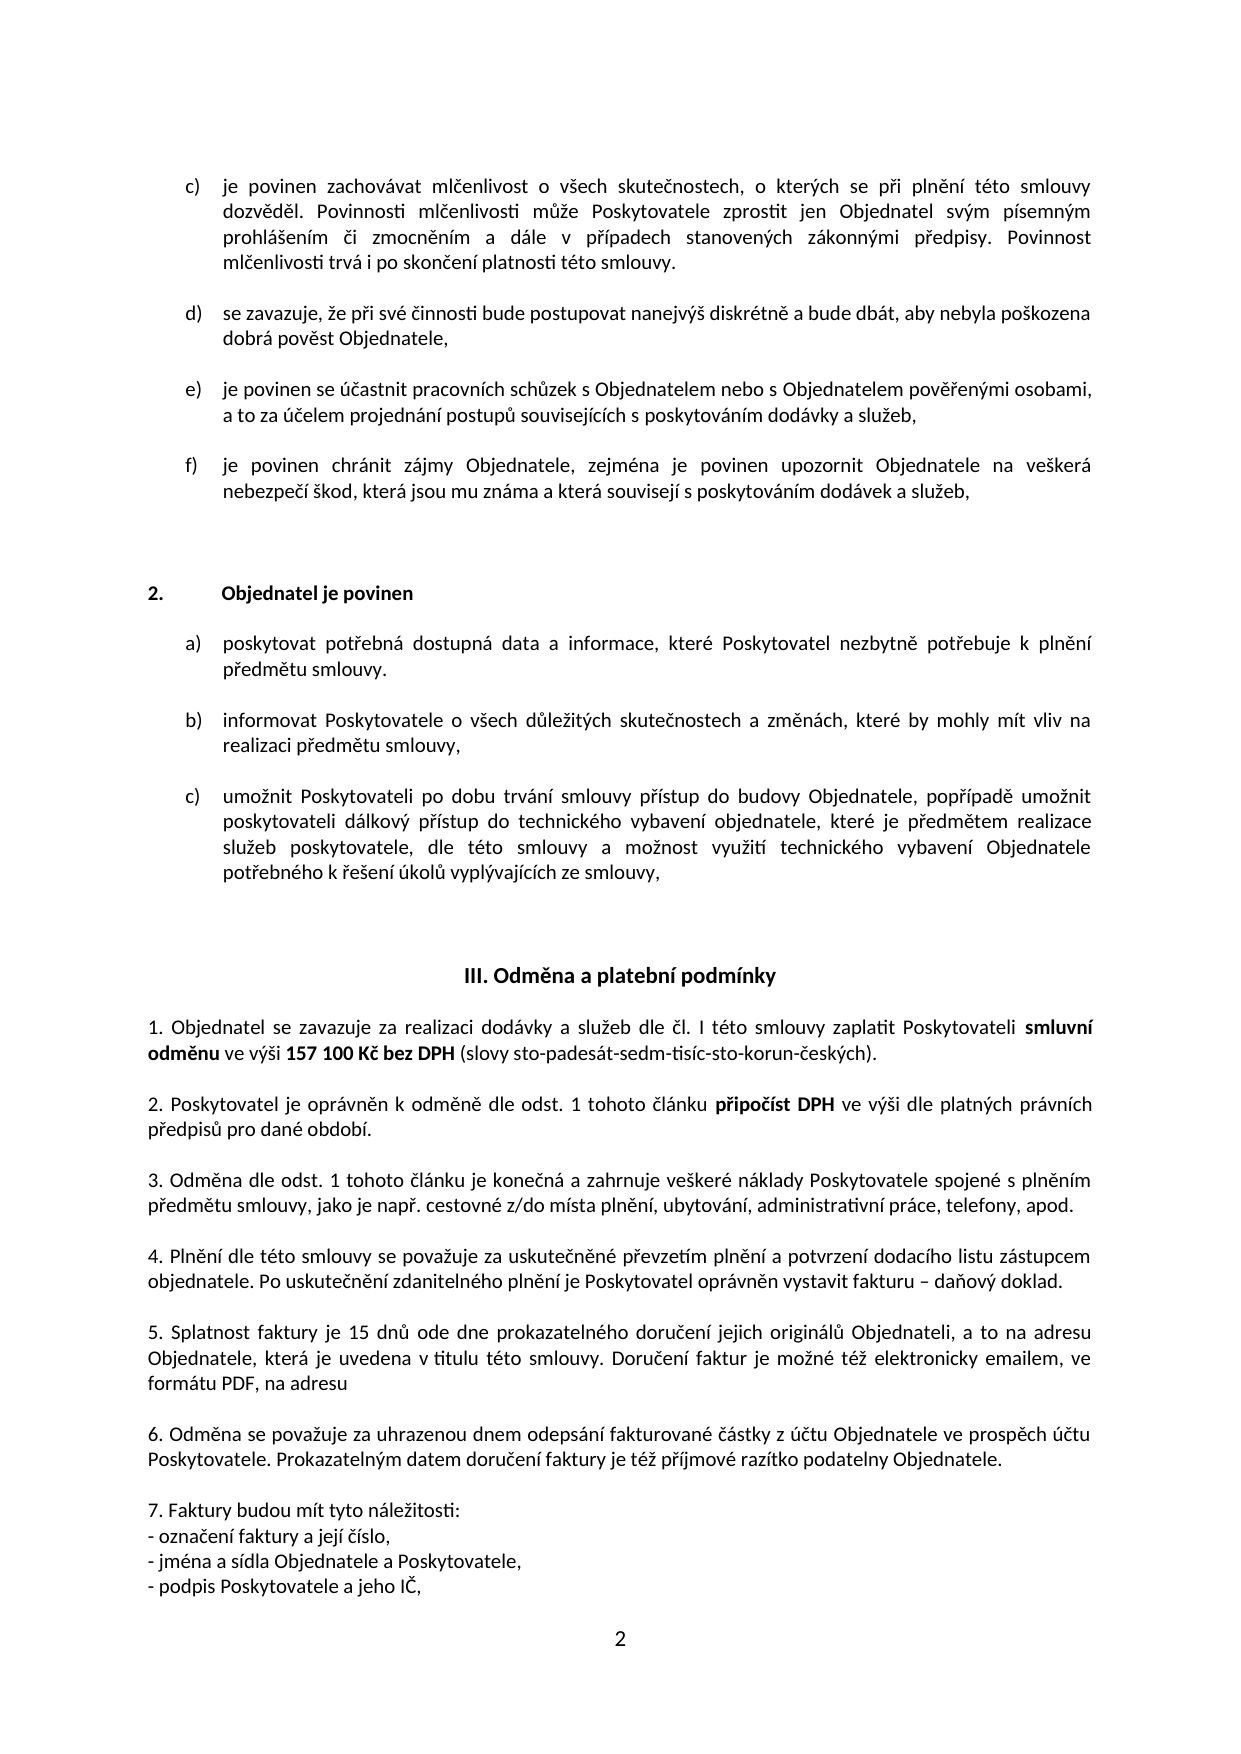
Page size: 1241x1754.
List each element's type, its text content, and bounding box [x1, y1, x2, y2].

text 2. Objednatel je povinen [148, 580, 1093, 605]
text 1. Objednatel se zavazuje za realizaci dodávky a služeb dle čl. I této smlouvy zaplatit Poskytovateli smluvní odměnu ve výši 157 100 Kč bez DPH (slovy sto-padesát-sedm-tisíc-sto-korun-českých). [148, 1014, 1093, 1065]
text 4. Plnění dle této smlouvy se považuje za uskutečněné převzetím plnění a potvrzení dodacího listu zástupcem objednatele. Po uskutečnění zdanitelného plnění je Poskytovatel oprávněn vystavit fakturu – daňový doklad. [148, 1243, 1093, 1294]
list se zavazuje, že při své činnosti bude postupovat nanejvýš diskrétně a bude dbát, aby nebyla poškozena dobrá pověst Objednatele, [185, 300, 1093, 351]
text - označení faktury a její číslo, [148, 1523, 1093, 1548]
text 5. Splatnost faktury je 15 dnů ode dne prokazatelného doručení jejich originálů Objednateli, a to na adresu Objednatele, která je uvedena v titulu této smlouvy. Doručení faktur je možné též elektronicky emailem, ve formátu PDF, na adresu [148, 1319, 1093, 1396]
list je povinen se účastnit pracovních schůzek s Objednatelem nebo s Objednatelem pověřenými osobami, a to za účelem projednání postupů souvisejících s poskytováním dodávky a služeb, [185, 376, 1093, 427]
text 2. Poskytovatel je oprávněn k odměně dle odst. 1 tohoto článku připočíst DPH ve výši dle platných právních předpisů pro dané období. [148, 1091, 1093, 1142]
text - jména a sídla Objednatele a Poskytovatele, [148, 1548, 1093, 1574]
list umožnit Poskytovateli po dobu trvání smlouvy přístup do budovy Objednatele, popřípadě umožnit poskytovateli dálkový přístup do technického vybavení objednatele, které je předmětem realizace služeb poskytovatele, dle této smlouvy a možnost využití technického vybavení Objednatele potřebného k řešení úkolů vyplývajících ze smlouvy, [185, 783, 1093, 885]
text 3. Odměna dle odst. 1 tohoto článku je konečná a zahrnuje veškeré náklady Poskytovatele spojené s plněním předmětu smlouvy, jako je např. cestovné z/do místa plnění, ubytování, administrativní práce, telefony, apod. [148, 1167, 1093, 1218]
text III. Odměna a platební podmínky [148, 961, 1093, 989]
list je povinen zachovávat mlčenlivost o všech skutečnostech, o kterých se při plnění této smlouvy dozvěděl. Povinnosti mlčenlivosti může Poskytovatele zprostit jen Objednatel svým písemným prohlášením či zmocněním a dále v případech stanovených zákonnými předpisy. Povinnost mlčenlivosti trvá i po skončení platnosti této smlouvy. [185, 173, 1093, 275]
text - podpis Poskytovatele a jeho IČ, [148, 1574, 1093, 1599]
list je povinen chránit zájmy Objednatele, zejména je povinen upozornit Objednatele na veškerá nebezpečí škod, která jsou mu známa a která souvisejí s poskytováním dodávek a služeb, [185, 453, 1093, 503]
text 6. Odměna se považuje za uhrazenou dnem odepsání fakturované částky z účtu Objednatele ve prospěch účtu Poskytovatele. Prokazatelným datem doručení faktury je též příjmové razítko podatelny Objednatele. [148, 1421, 1093, 1472]
list poskytovat potřebná dostupná data a informace, které Poskytovatel nezbytně potřebuje k plnění předmětu smlouvy. [185, 631, 1093, 681]
text 7. Faktury budou mít tyto náležitosti: [148, 1497, 1093, 1523]
list informovat Poskytovatele o všech důležitých skutečnostech a změnách, které by mohly mít vliv na realizaci předmětu smlouvy, [185, 707, 1093, 758]
